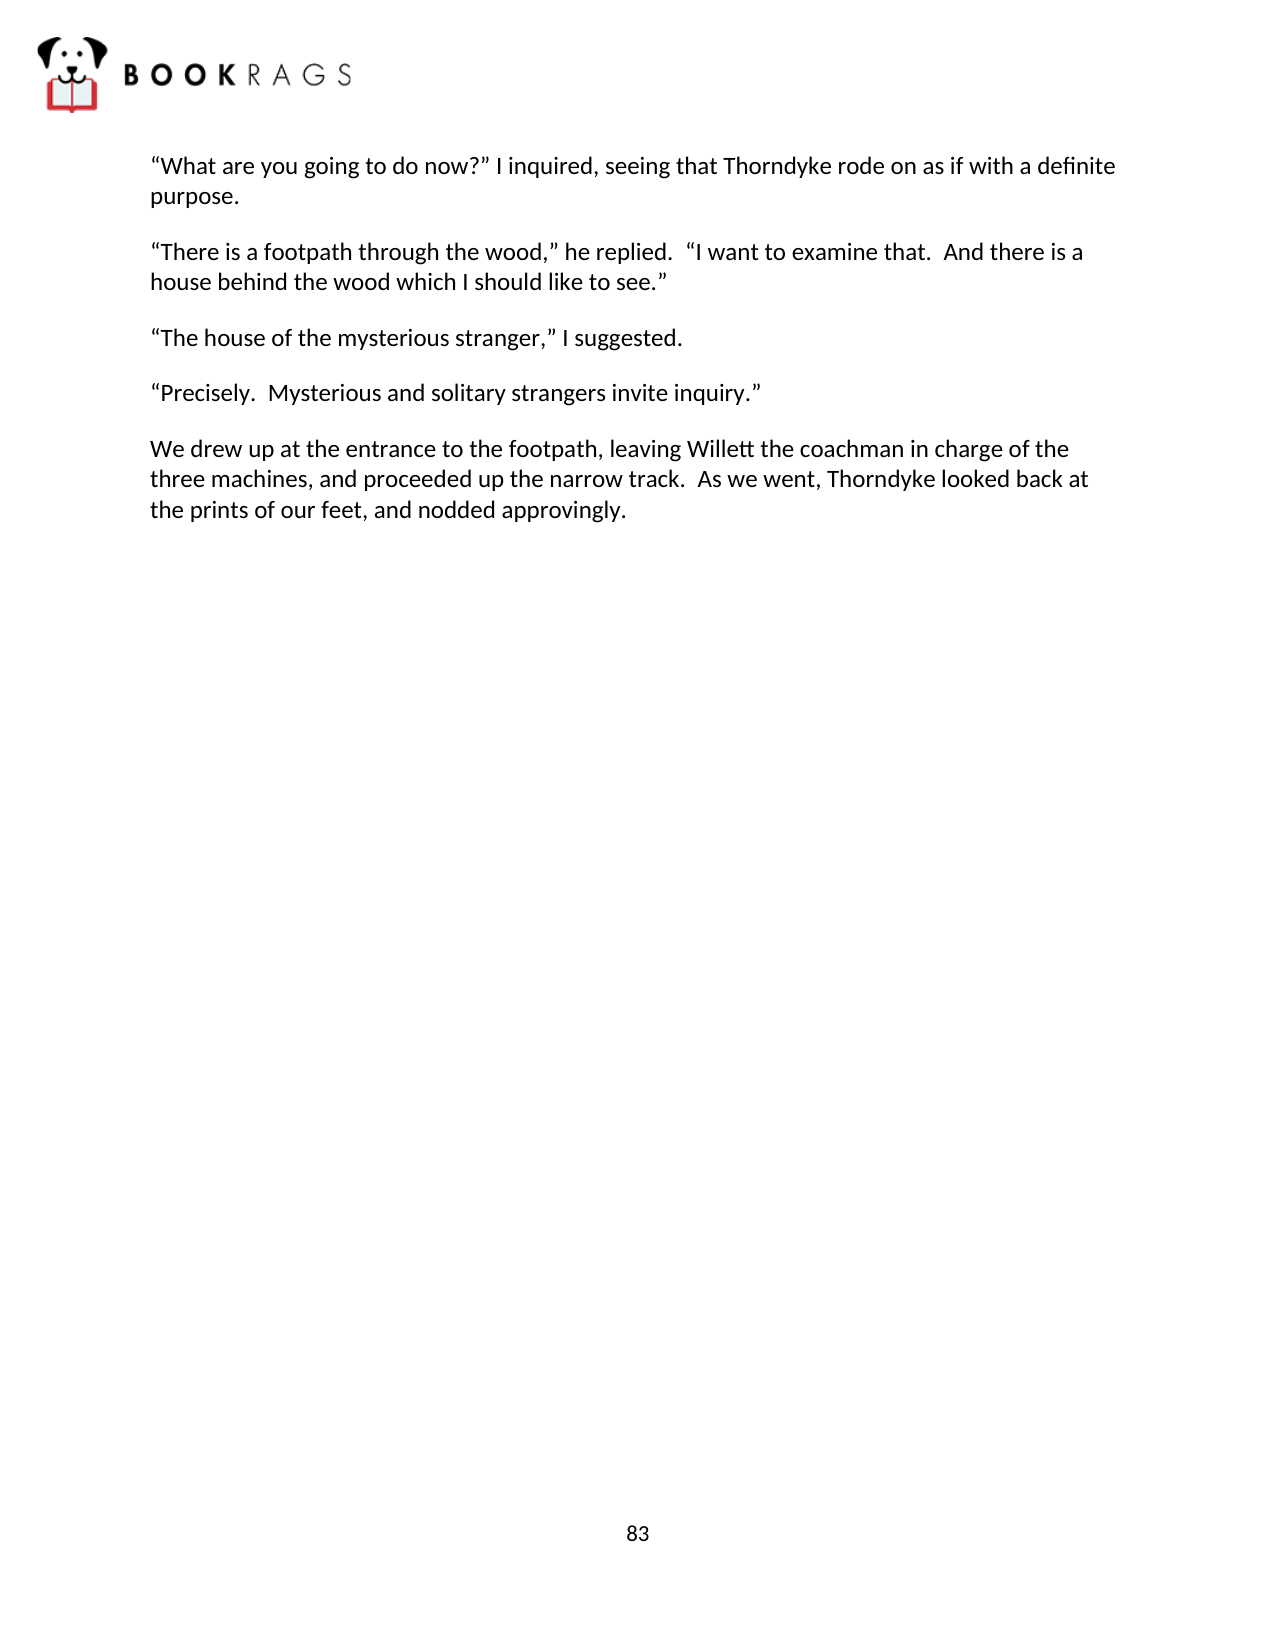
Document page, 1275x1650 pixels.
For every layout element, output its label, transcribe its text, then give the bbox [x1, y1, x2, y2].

text “What are you going to do now?” I inquired, seeing that Thorndyke rode on as if with a definite purpose. [150, 150, 1125, 211]
text “There is a footpath through the wood,” he replied. “I want to examine that. And there is a house behind the wood which I should like to see.” [150, 236, 1125, 297]
text We drew up at the entrance to the footpath, leaving Willett the coachman in charge of the three machines, and proceeded up the narrow track. As we went, Thorndyke looked back at the prints of our feet, and nodded approvingly. [150, 433, 1125, 525]
picture [37, 37, 351, 113]
text “Precisely. Mysterious and solitary strangers invite inquiry.” [150, 378, 1125, 408]
text “The house of the mysterious stranger,” I suggested. [150, 322, 1125, 353]
